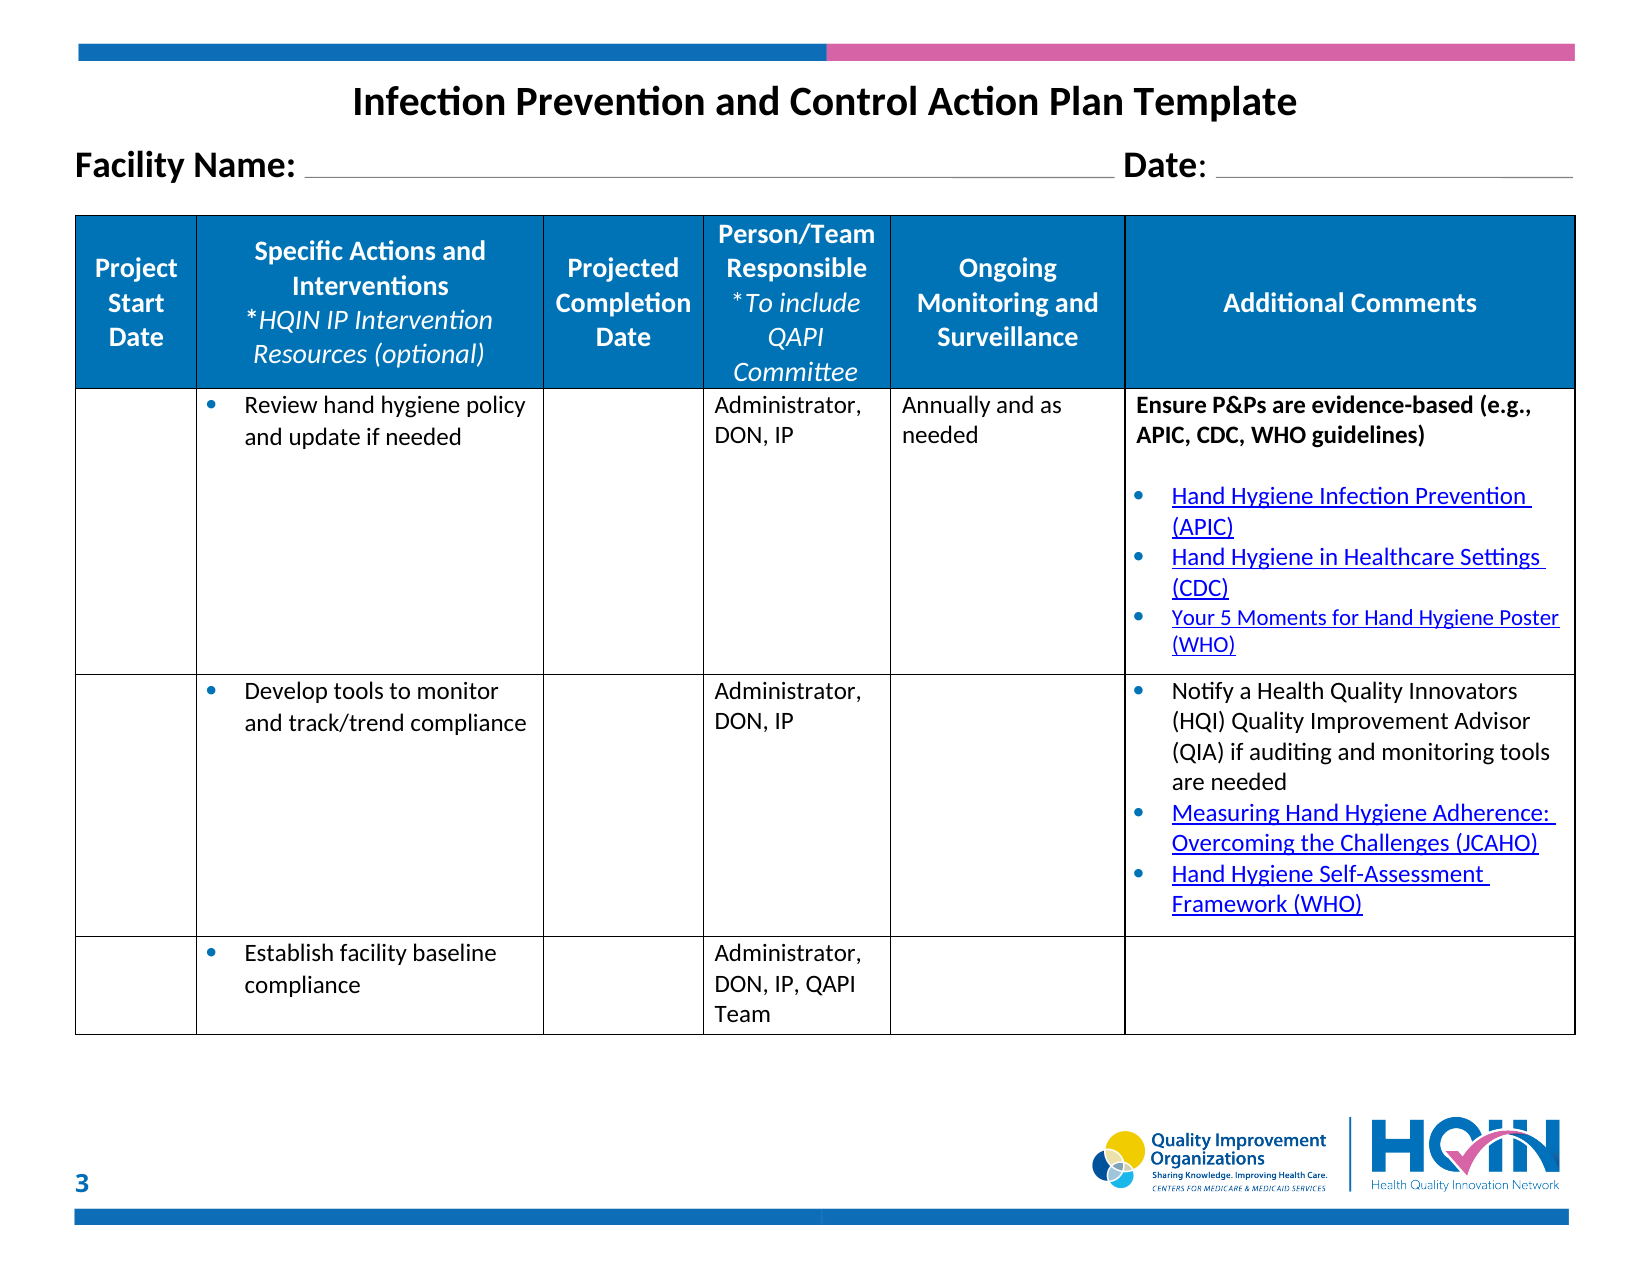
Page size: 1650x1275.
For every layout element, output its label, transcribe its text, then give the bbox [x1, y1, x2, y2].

table_cell [76, 675, 196, 936]
picture [74, 1208, 1569, 1225]
table_cell Establish facility baseline compliance [197, 937, 543, 1034]
table_cell [76, 937, 196, 1034]
table_cell Administrator, DON, IP [704, 389, 890, 674]
table_cell [1126, 937, 1574, 1034]
picture [78, 43, 1575, 61]
table_cell [76, 389, 196, 674]
picture [1090, 1116, 1560, 1192]
table_header Person/Team Responsible *To include QAPI Committee [704, 216, 890, 388]
table_header Specific Actions and Interventions *HQIN IP Intervention Resources (optional) [197, 216, 543, 388]
table_header Projected Completion Date [544, 216, 703, 388]
table_cell Annually and as needed [891, 389, 1124, 674]
table_header Additional Comments [1126, 216, 1574, 388]
table_cell Review hand hygiene policy and update if needed [197, 389, 543, 674]
table_cell Administrator, DON, IP [704, 675, 890, 936]
table_cell Develop tools to monitor and track/trend compliance [197, 675, 543, 936]
table_header Ongoing Monitoring and Surveillance [891, 216, 1124, 388]
table_header Project Start Date [76, 216, 196, 388]
table_cell [891, 937, 1124, 1034]
table_cell Administrator, DON, IP, QAPI Team [704, 937, 890, 1034]
table_cell [544, 389, 703, 674]
table_cell Notify a Health Quality Innovators (HQI) Quality Improvement Advisor (QIA) if auditing and monitoring tools are needed Measuring Hand Hygiene Adherence: Overcoming the Challenges (JCAHO) Hand Hygiene Self-Assessment Framework (WHO) [1126, 675, 1574, 936]
table_cell [544, 675, 703, 936]
table_cell Ensure P&Ps are evidence-based (e.g., APIC, CDC, WHO guidelines) Hand Hygiene Infection Prevention (APIC) Hand Hygiene in Healthcare Settings (CDC) Your 5 Moments for Hand Hygiene Poster (WHO) [1126, 389, 1574, 674]
table_cell [544, 937, 703, 1034]
table_cell [891, 675, 1124, 936]
